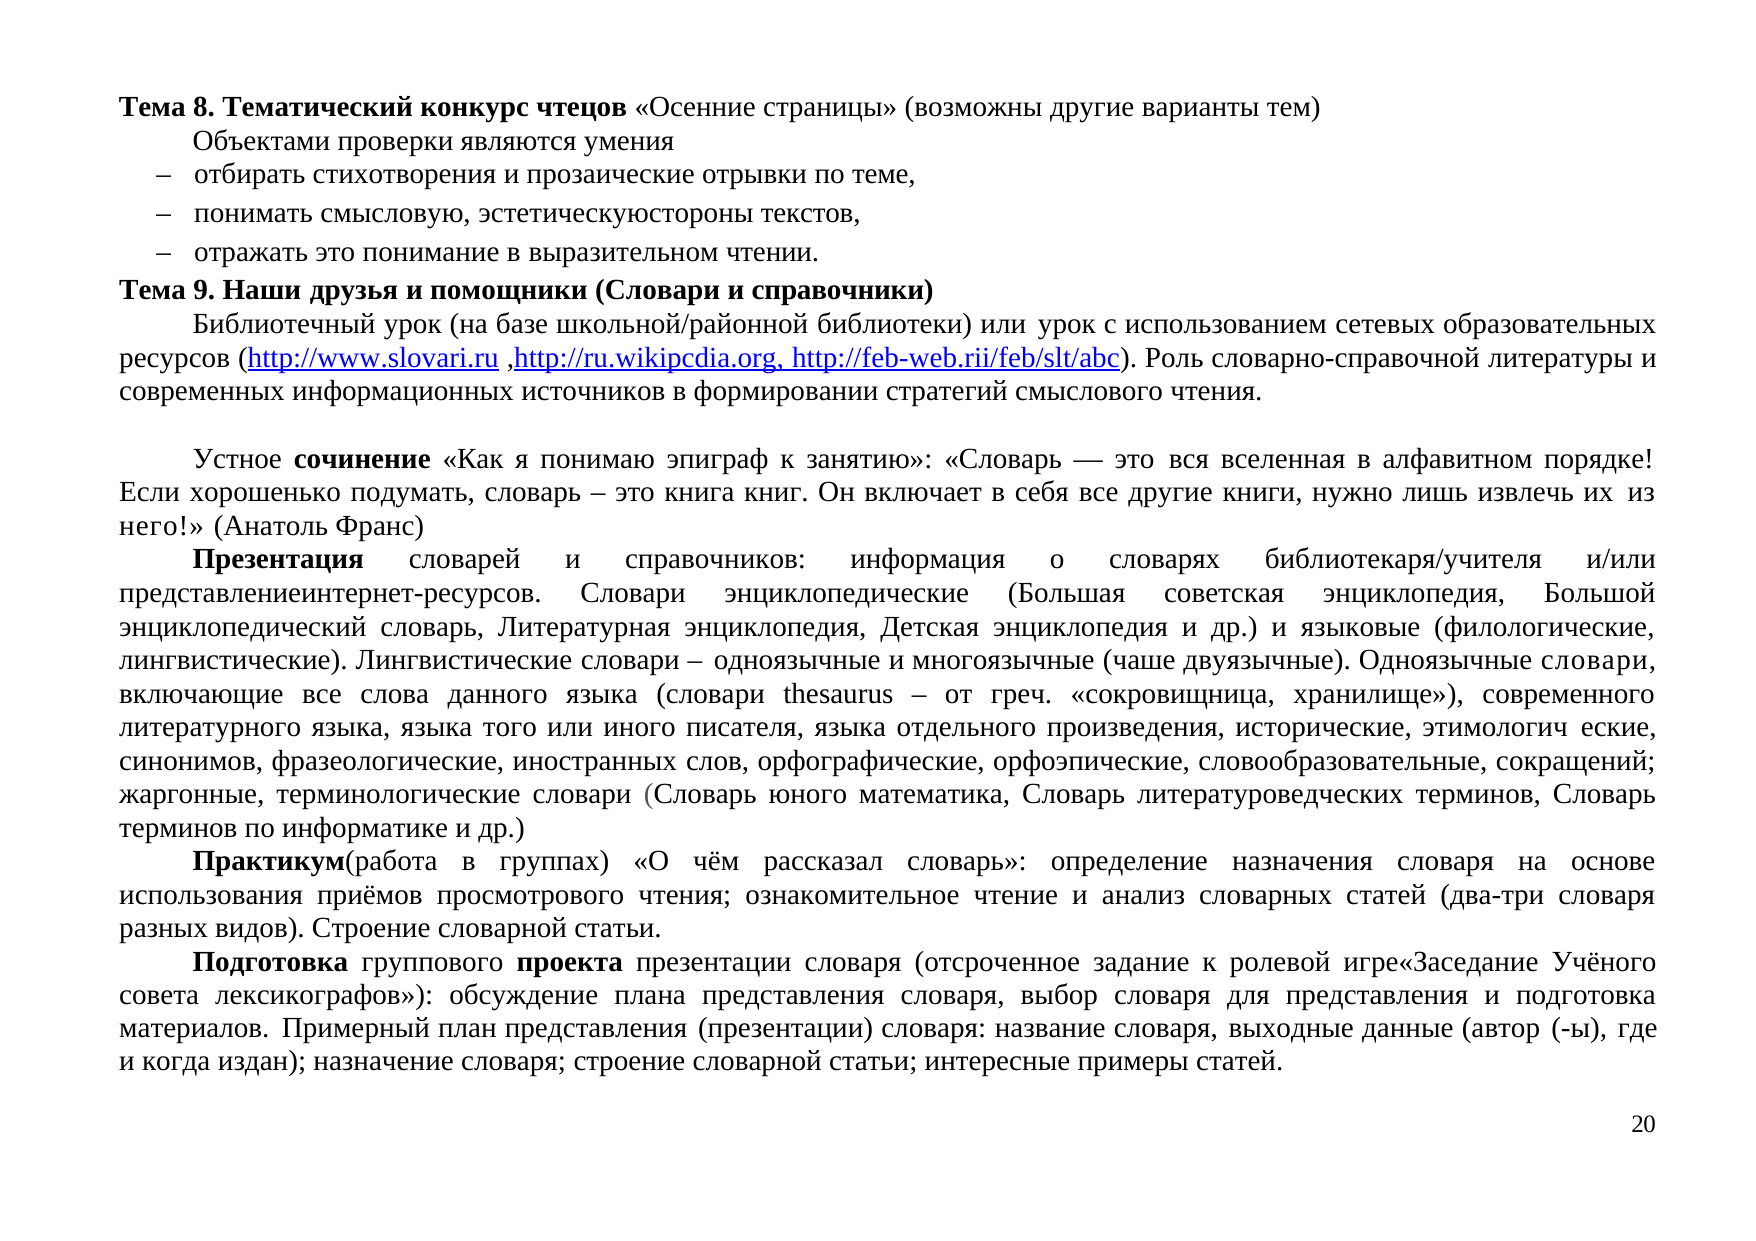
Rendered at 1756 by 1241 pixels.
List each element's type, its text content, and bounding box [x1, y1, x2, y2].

list отражать это понимание в выразительном чтении. [156, 234, 1678, 268]
text Устное сочинение «Как я понимаю эпиграф к занятию»: «Словарь — это вся вселенная в алфавитном порядке! Если хорошенько подумать, словарь – это книга книг. Он включает в себя все другие книги, нужно лишь извлечь их из него!» (Анатоль Франс) [119, 441, 1655, 542]
text Тема 8. Тематический конкурс чтецов «Осенние страницы» (возможны другие варианты тем) Объектами проверки являются умения [119, 89, 1392, 157]
subtitle Тема 9. Наши друзья и помощники (Словари и справочники) [119, 272, 1678, 306]
text Подготовка группового проекта презентации словаря (отсроченное задание к ролевой игре«Заседание Учёного совета лексикографов»): обсуждение плана представления словаря, выбор словаря для представления и подготовка материалов. Примерный план представления (презентации) словаря: название словаря, выходные данные (автор (-ы), где и когда издан); назначение словаря; строение словарной статьи; интересные примеры статей. [119, 945, 1657, 1077]
list отбирать стихотворения и прозаические отрывки по теме, [156, 158, 1678, 190]
text Презентация словарей и справочников: информация о словарях библиотекаря/учителя и/или представлениеинтернет-ресурсов. Словари энциклопедические (Большая советская энциклопедия, Большой энциклопедический словарь, Литературная энциклопедия, Детская энциклопедия и др.) и языковые (филологические, лингвистические). Лингвистические словари – одноязычные и многоязычные (чаше двуязычные). Одноязычные словари, включающие все слова данного языка (словари thesaurus – от греч. «сокровищница, хранилище»), современного литературного языка, языка того или иного писателя, языка отдельного произведения, исторические, этимологич еские, синонимов, фразеологические, иностранных слов, орфографические, орфоэпические, словообразовательные, сокращений; жаргонные, терминологические словари (Словарь юного математика, Словарь литературоведческих терминов, Словарь терминов по информатике и др.) [119, 542, 1656, 843]
text Практикум(работа в группах) «О чём рассказал словарь»: определение назначения словаря на основе использования приёмов просмотрового чтения; ознакомительное чтение и анализ словарных статей (два-три словаря разных видов). Строение словарной статьи. [119, 843, 1656, 944]
text Библиотечный урок (на базе школьной/районной библиотеки) или урок с использованием сетевых образовательных ресурсов (http://www.slovari.ru ,http://ru.wikipcdia.org, http://feb-web.rii/feb/slt/abc). Роль словарно-справочной литературы и современных информационных источников в формировании стратегий смыслового чтения. [119, 306, 1657, 407]
list понимать смысловую, эстетическуюстороны текстов, [156, 195, 1678, 229]
